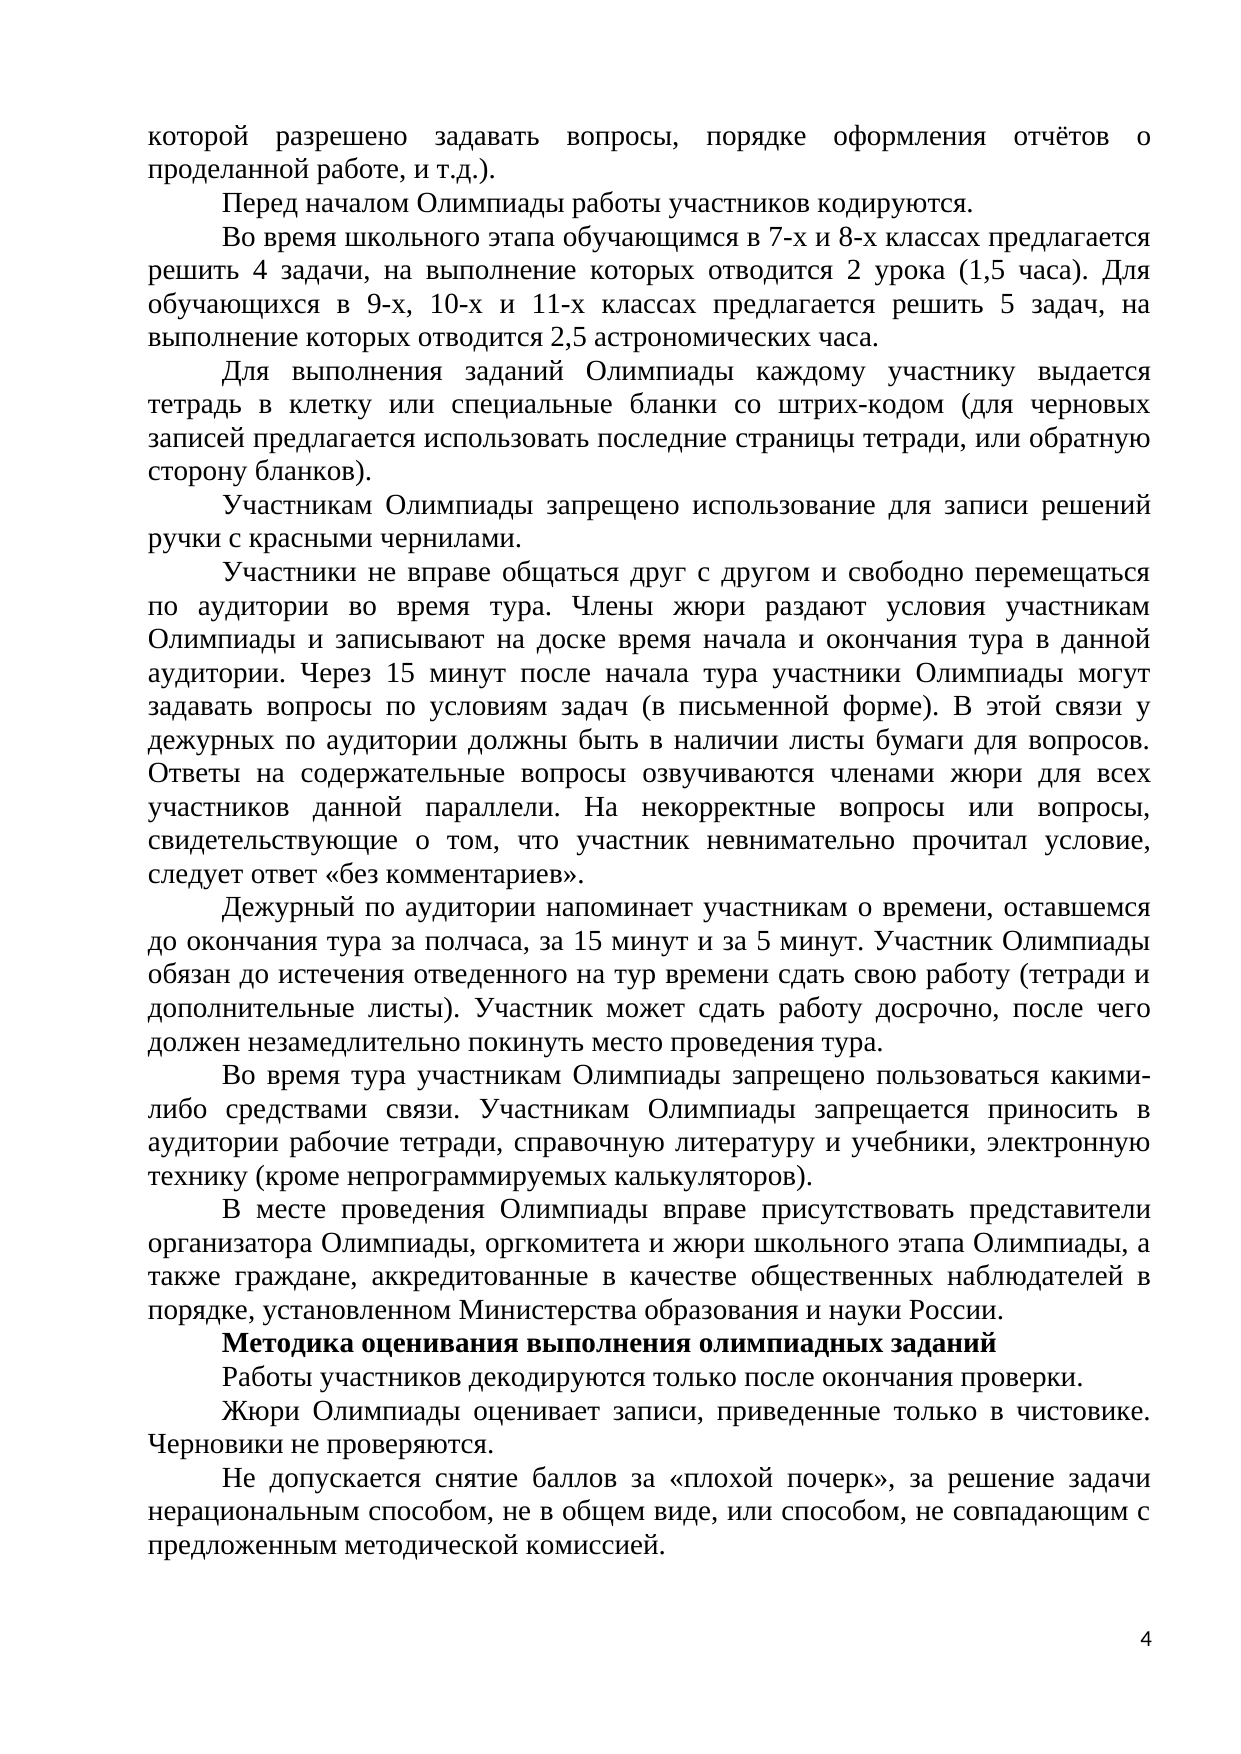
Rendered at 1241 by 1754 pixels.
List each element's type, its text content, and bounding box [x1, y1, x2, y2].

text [148, 118, 1152, 185]
text Во время школьного этапа обучающимся в 7-х и 8-х классах предлагается решить 4 задачи, на выполнение которых отводится 2 урока (1,5 часа). Для обучающихся в 9-х, 10-х и 11-х классах предлагается решить 5 задач, на выполнение которых отводится 2,5 астрономических часа. [148, 219, 1152, 353]
text В месте проведения Олимпиады вправе присутствовать представители организатора Олимпиады, оргкомитета и жюри школьного этапа Олимпиады, а также граждане, аккредитованные в качестве общественных наблюдателей в порядке, установленном Министерства образования и науки России. [148, 1191, 1152, 1326]
text Участникам Олимпиады запрещено использование для записи решений ручки с красными чернилами. [148, 487, 1152, 554]
text Работы участников декодируются только после окончания проверки. [148, 1359, 1152, 1393]
text Методика оценивания выполнения олимпиадных заданий [148, 1326, 1152, 1359]
text Участники не вправе общаться друг с другом и свободно перемещаться по аудитории во время тура. Члены жюри раздают условия участникам Олимпиады и записывают на доске время начала и окончания тура в данной аудитории. Через 15 минут после начала тура участники Олимпиады могут задавать вопросы по условиям задач (в письменной форме). В этой связи у дежурных по аудитории должны быть в наличии листы бумаги для вопросов. Ответы на содержательные вопросы озвучиваются членами жюри для всех участников данной параллели. На некорректные вопросы или вопросы, свидетельствующие о том, что участник невнимательно прочитал условие, следует ответ «без комментариев». [148, 554, 1152, 889]
text Во время тура участникам Олимпиады запрещено пользоваться какими-либо средствами связи. Участникам Олимпиады запрещается приносить в аудитории рабочие тетради, справочную литературу и учебники, электронную технику (кроме непрограммируемых калькуляторов). [148, 1057, 1152, 1191]
text Дежурный по аудитории напоминает участникам о времени, оставшемся до окончания тура за полчаса, за 15 минут и за 5 минут. Участник Олимпиады обязан до истечения отведенного на тур времени сдать свою работу (тетради и дополнительные листы). Участник может сдать работу досрочно, после чего должен незамедлительно покинуть место проведения тура. [148, 889, 1152, 1057]
text Для выполнения заданий Олимпиады каждому участнику выдается тетрадь в клетку или специальные бланки со штрих-кодом (для черновых записей предлагается использовать последние страницы тетради, или обратную сторону бланков). [148, 353, 1152, 487]
text Жюри Олимпиады оценивает записи, приведенные только в чистовике. Черновики не проверяются. [148, 1393, 1152, 1460]
text Не допускается снятие баллов за «плохой почерк», за решение задачи нерациональным способом, не в общем виде, или способом, не совпадающим с предложенным методической комиссией. [148, 1460, 1152, 1560]
text Перед началом Олимпиады работы участников кодируются. [148, 185, 1152, 219]
